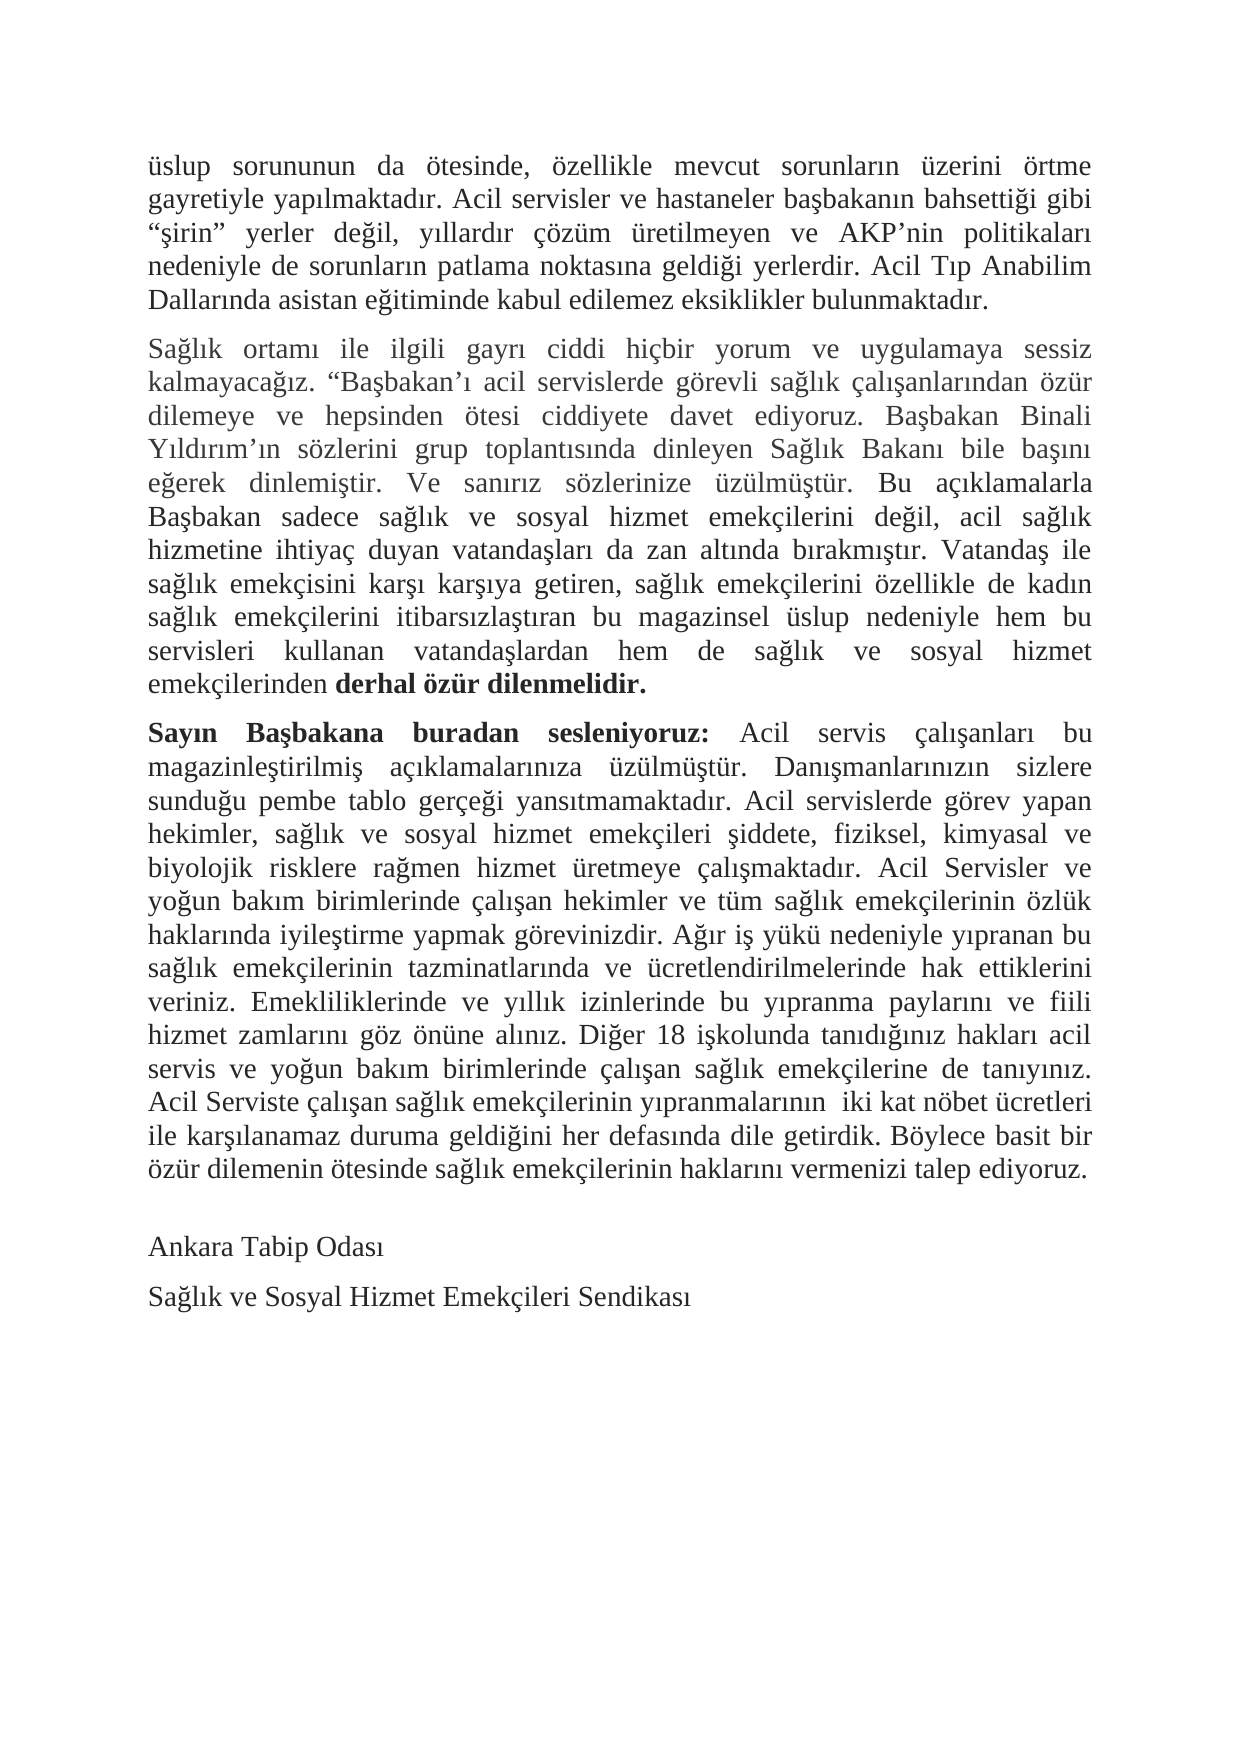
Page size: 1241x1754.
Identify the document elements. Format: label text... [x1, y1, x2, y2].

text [148, 148, 1093, 315]
text Sağlık ortamı ile ilgili gayrı ciddi hiçbir yorum ve uygulamaya sessiz kalmayacağız. “Başbakan’ı acil servislerde görevli sağlık çalışanlarından özür dilemeye ve hepsinden ötesi ciddiyete davet ediyoruz. Başbakan Binali Yıldırım’ın sözlerini grup toplantısında dinleyen Sağlık Bakanı bile başını eğerek dinlemiştir. Ve sanırız sözlerinize üzülmüştür. Bu açıklamalarla Başbakan sadece sağlık ve sosyal hizmet emekçilerini değil, acil sağlık hizmetine ihtiyaç duyan vatandaşları da zan altında bırakmıştır. Vatandaş ile sağlık emekçisini karşı karşıya getiren, sağlık emekçilerini özellikle de kadın sağlık emekçilerini itibarsızlaştıran bu magazinsel üslup nedeniyle hem bu servisleri kullanan vatandaşlardan hem de sağlık ve sosyal hizmet emekçilerinden derhal özür dilenmelidir. [148, 331, 1093, 700]
text Sayın Başbakana buradan sesleniyoruz: Acil servis çalışanları bu magazinleştirilmiş açıklamalarınıza üzülmüştür. Danışmanlarınızın sizlere sunduğu pembe tablo gerçeği yansıtmamaktadır. Acil servislerde görev yapan hekimler, sağlık ve sosyal hizmet emekçileri şiddete, fiziksel, kimyasal ve biyolojik risklere rağmen hizmet üretmeye çalışmaktadır. Acil Servisler ve yoğun bakım birimlerinde çalışan hekimler ve tüm sağlık emekçilerinin özlük haklarında iyileştirme yapmak görevinizdir. Ağır iş yükü nedeniyle yıpranan bu sağlık emekçilerinin tazminatlarında ve ücretlendirilmelerinde hak ettiklerini veriniz. Emekliliklerinde ve yıllık izinlerinde bu yıpranma paylarını ve fiili hizmet zamlarını göz önüne alınız. Diğer 18 işkolunda tanıdığınız hakları acil servis ve yoğun bakım birimlerinde çalışan sağlık emekçilerine de tanıyınız. Acil Serviste çalışan sağlık emekçilerinin yıpranmalarının iki kat nöbet ücretleri ile karşılanamaz duruma geldiğini her defasında dile getirdik. Böylece basit bir özür dilemenin ötesinde sağlık emekçilerinin haklarını vermenizi talep ediyoruz. [148, 716, 1093, 1185]
text Ankara Tabip Odası [148, 1229, 1093, 1263]
text Sağlık ve Sosyal Hizmet Emekçileri Sendikası [148, 1279, 1093, 1312]
